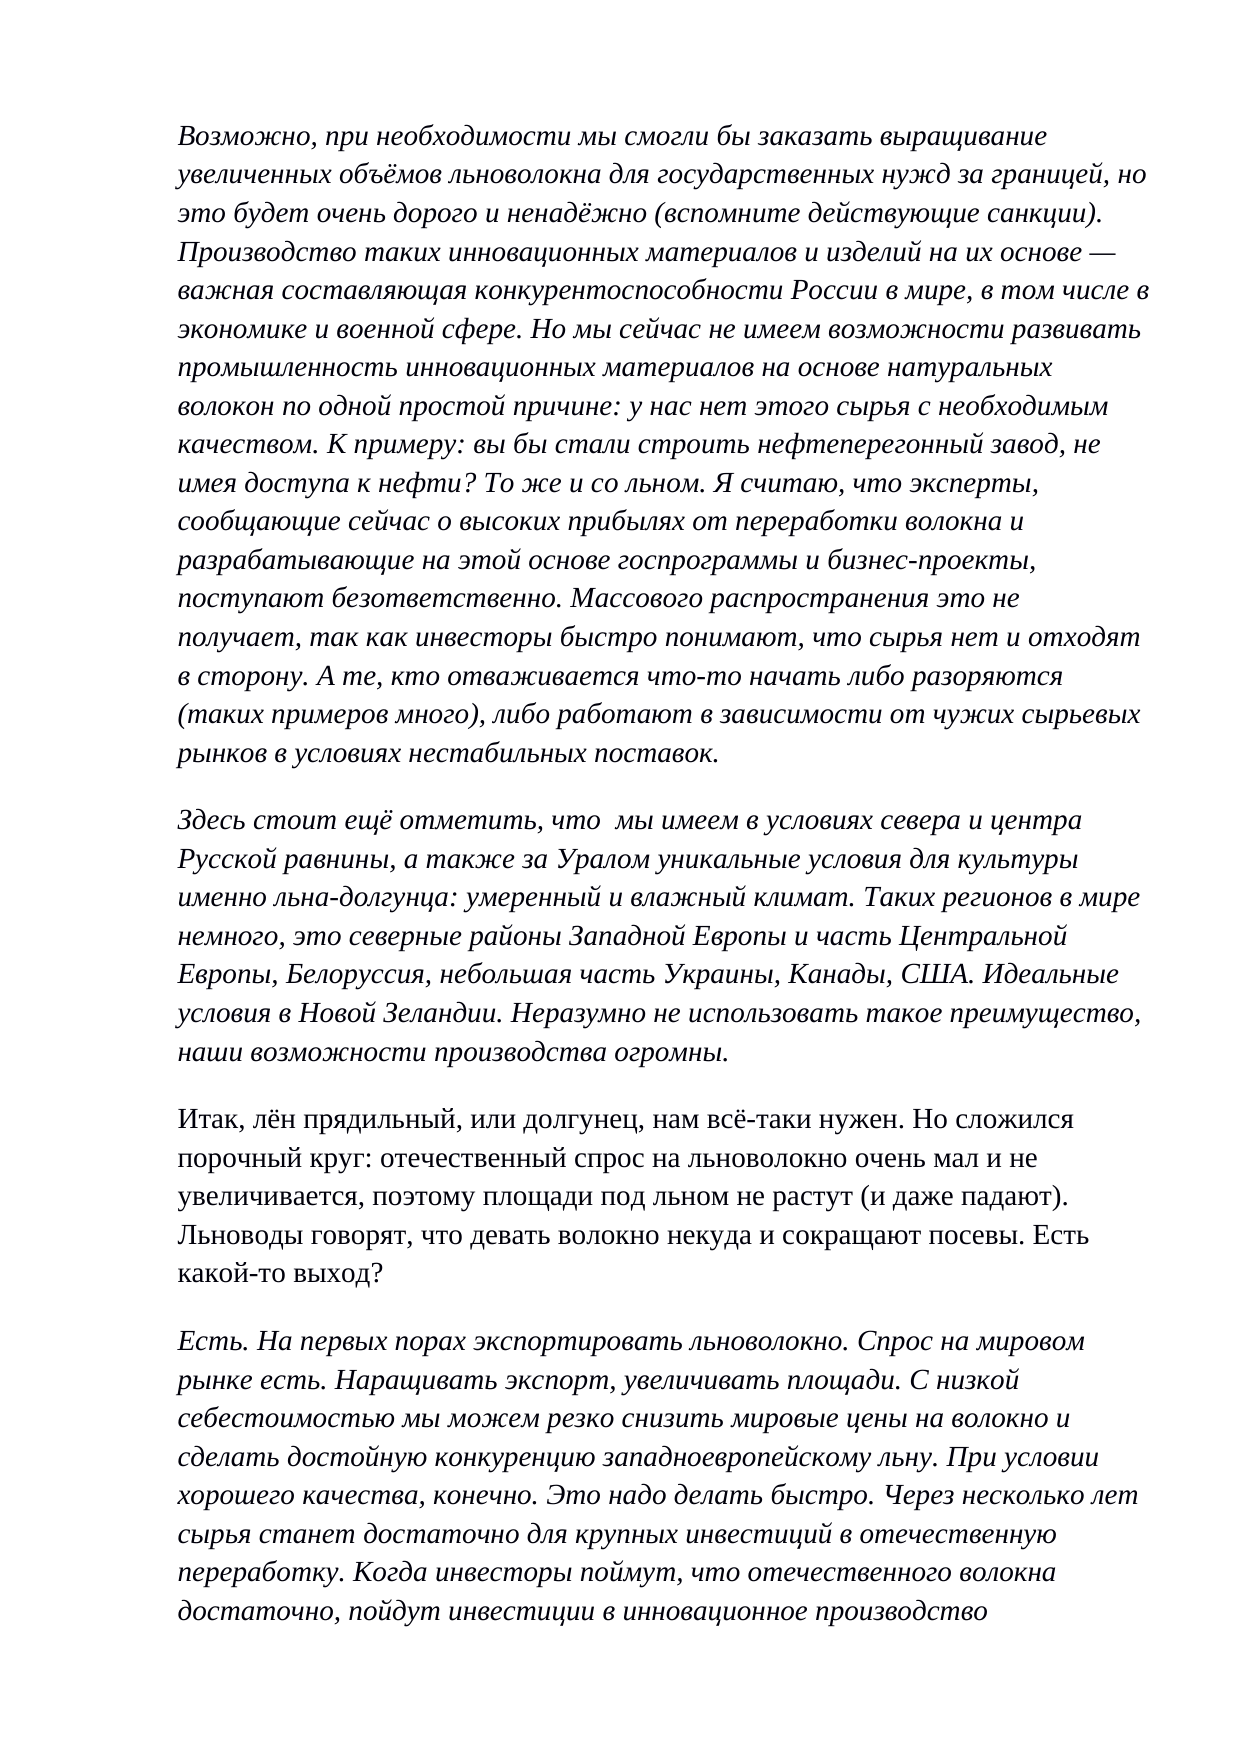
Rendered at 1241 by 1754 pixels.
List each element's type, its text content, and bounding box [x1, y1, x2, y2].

text Здесь стоит ещё отметить, что мы имеем в условиях севера и центра Русской равнины, а также за Уралом уникальные условия для культуры именно льна-долгунца: умеренный и влажный климат. Таких регионов в мире немного, это северные районы Западной Европы и часть Центральной Европы, Белоруссия, небольшая часть Украины, Канады, США. Идеальные условия в Новой Зеландии. Неразумно не использовать такое преимущество, наши возможности производства огромны. [177, 802, 1152, 1067]
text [177, 118, 1152, 768]
text Итак, лён прядильный, или долгунец, нам всё-таки нужен. Но сложился порочный круг: отечественный спрос на льноволокно очень мал и не увеличивается, поэтому площади под льном не растут (и даже падают). Льноводы говорят, что девать волокно некуда и сокращают посевы. Есть какой-то выход? [177, 1101, 1152, 1289]
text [177, 1323, 1152, 1627]
